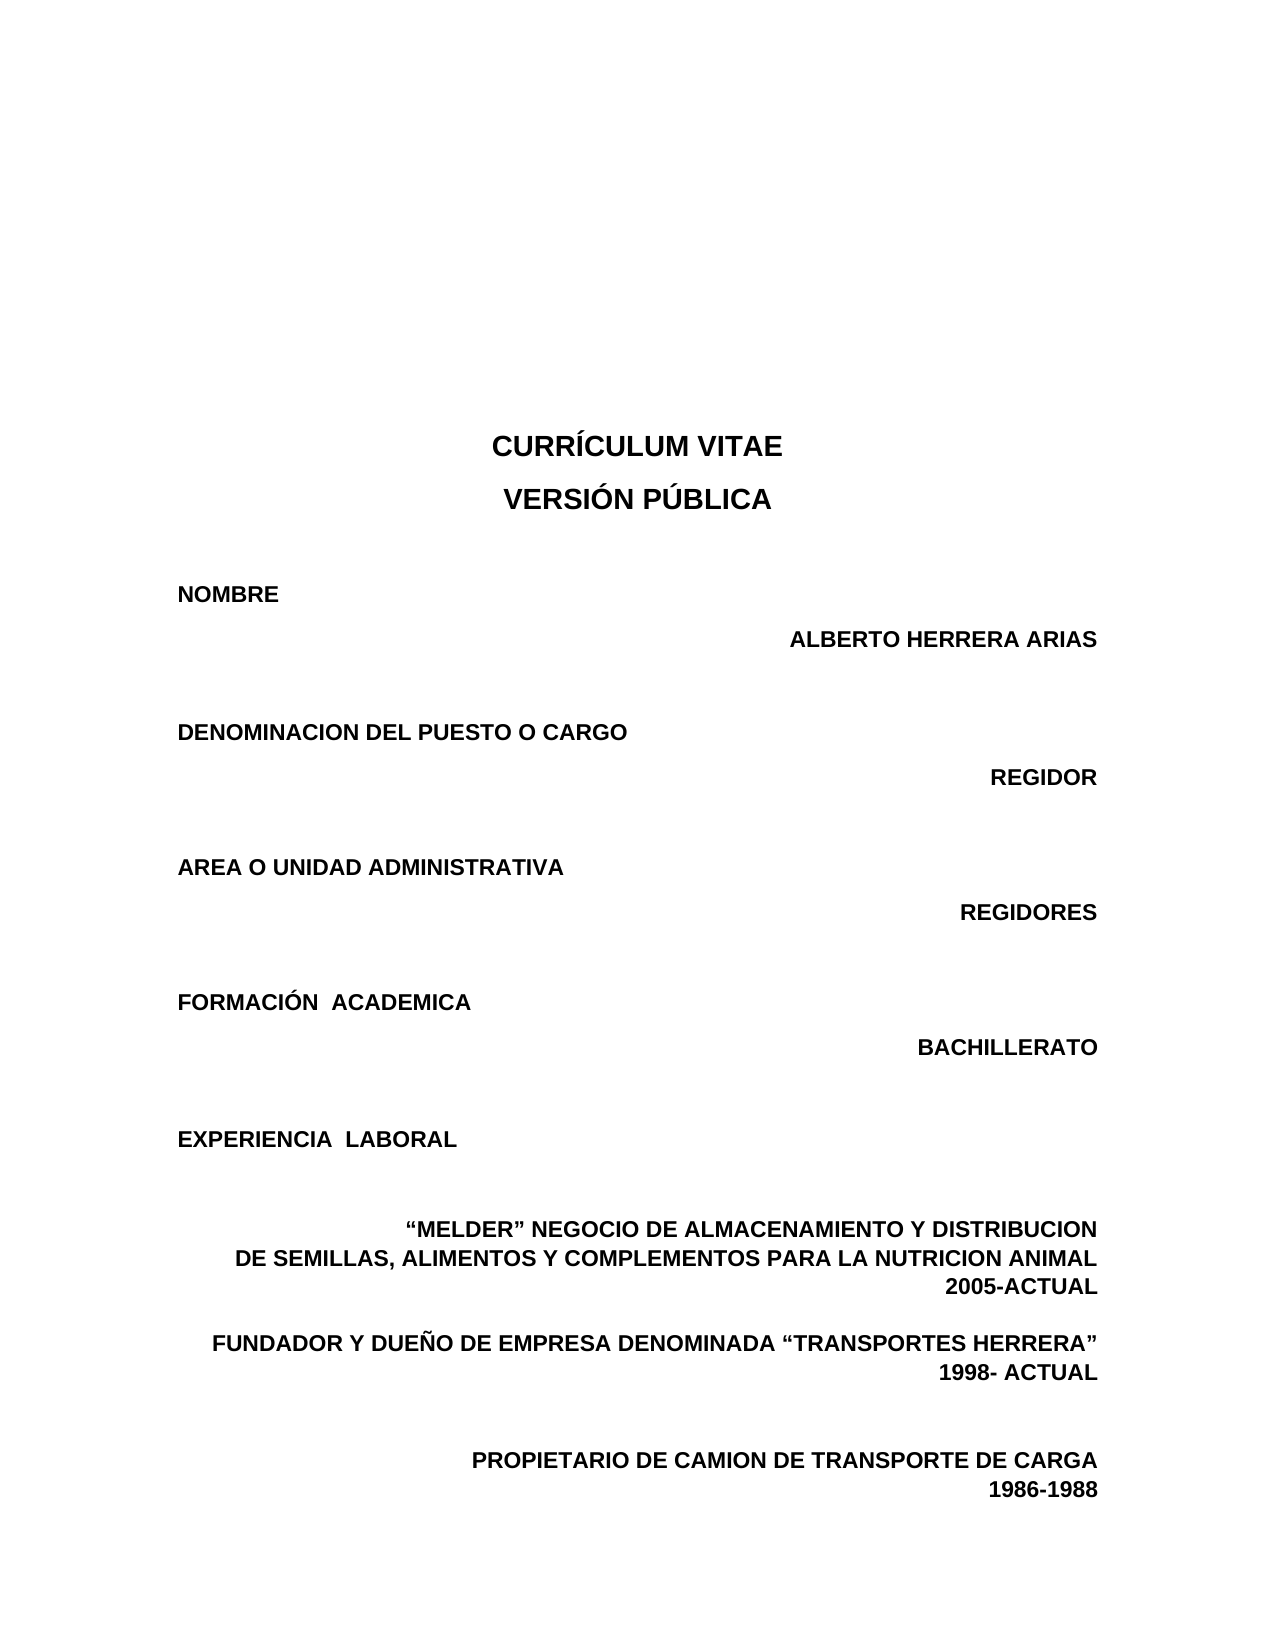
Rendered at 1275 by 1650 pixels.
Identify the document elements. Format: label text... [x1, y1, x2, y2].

text NOMBRE [177, 581, 1098, 608]
text ALBERTO HERRERA ARIAS [177, 626, 1098, 653]
text 2005-ACTUAL [177, 1273, 1098, 1299]
text FUNDADOR Y DUEÑO DE EMPRESA DENOMINADA “TRANSPORTES HERRERA” [177, 1330, 1098, 1356]
text 1998- ACTUAL [177, 1358, 1098, 1385]
text DENOMINACION DEL PUESTO O CARGO [177, 718, 1098, 745]
text FORMACIÓN ACADEMICA [177, 989, 1098, 1015]
text PROPIETARIO DE CAMION DE TRANSPORTE DE CARGA [177, 1447, 1098, 1474]
text REGIDOR [177, 763, 1098, 790]
text 1986-1988 [177, 1476, 1098, 1502]
text EXPERIENCIA LABORAL [177, 1126, 1098, 1152]
text REGIDORES [177, 899, 1098, 925]
text CURRÍCULUM VITAE [177, 429, 1098, 462]
text BACHILLERATO [177, 1034, 1098, 1061]
text “MELDER” NEGOCIO DE ALMACENAMIENTO Y DISTRIBUCION DE SEMILLAS, ALIMENTOS Y COMPLEMENTOS PARA LA NUTRICION ANIMAL [177, 1216, 1098, 1271]
text VERSIÓN PÚBLICA [177, 482, 1098, 515]
text AREA O UNIDAD ADMINISTRATIVA [177, 854, 1098, 880]
